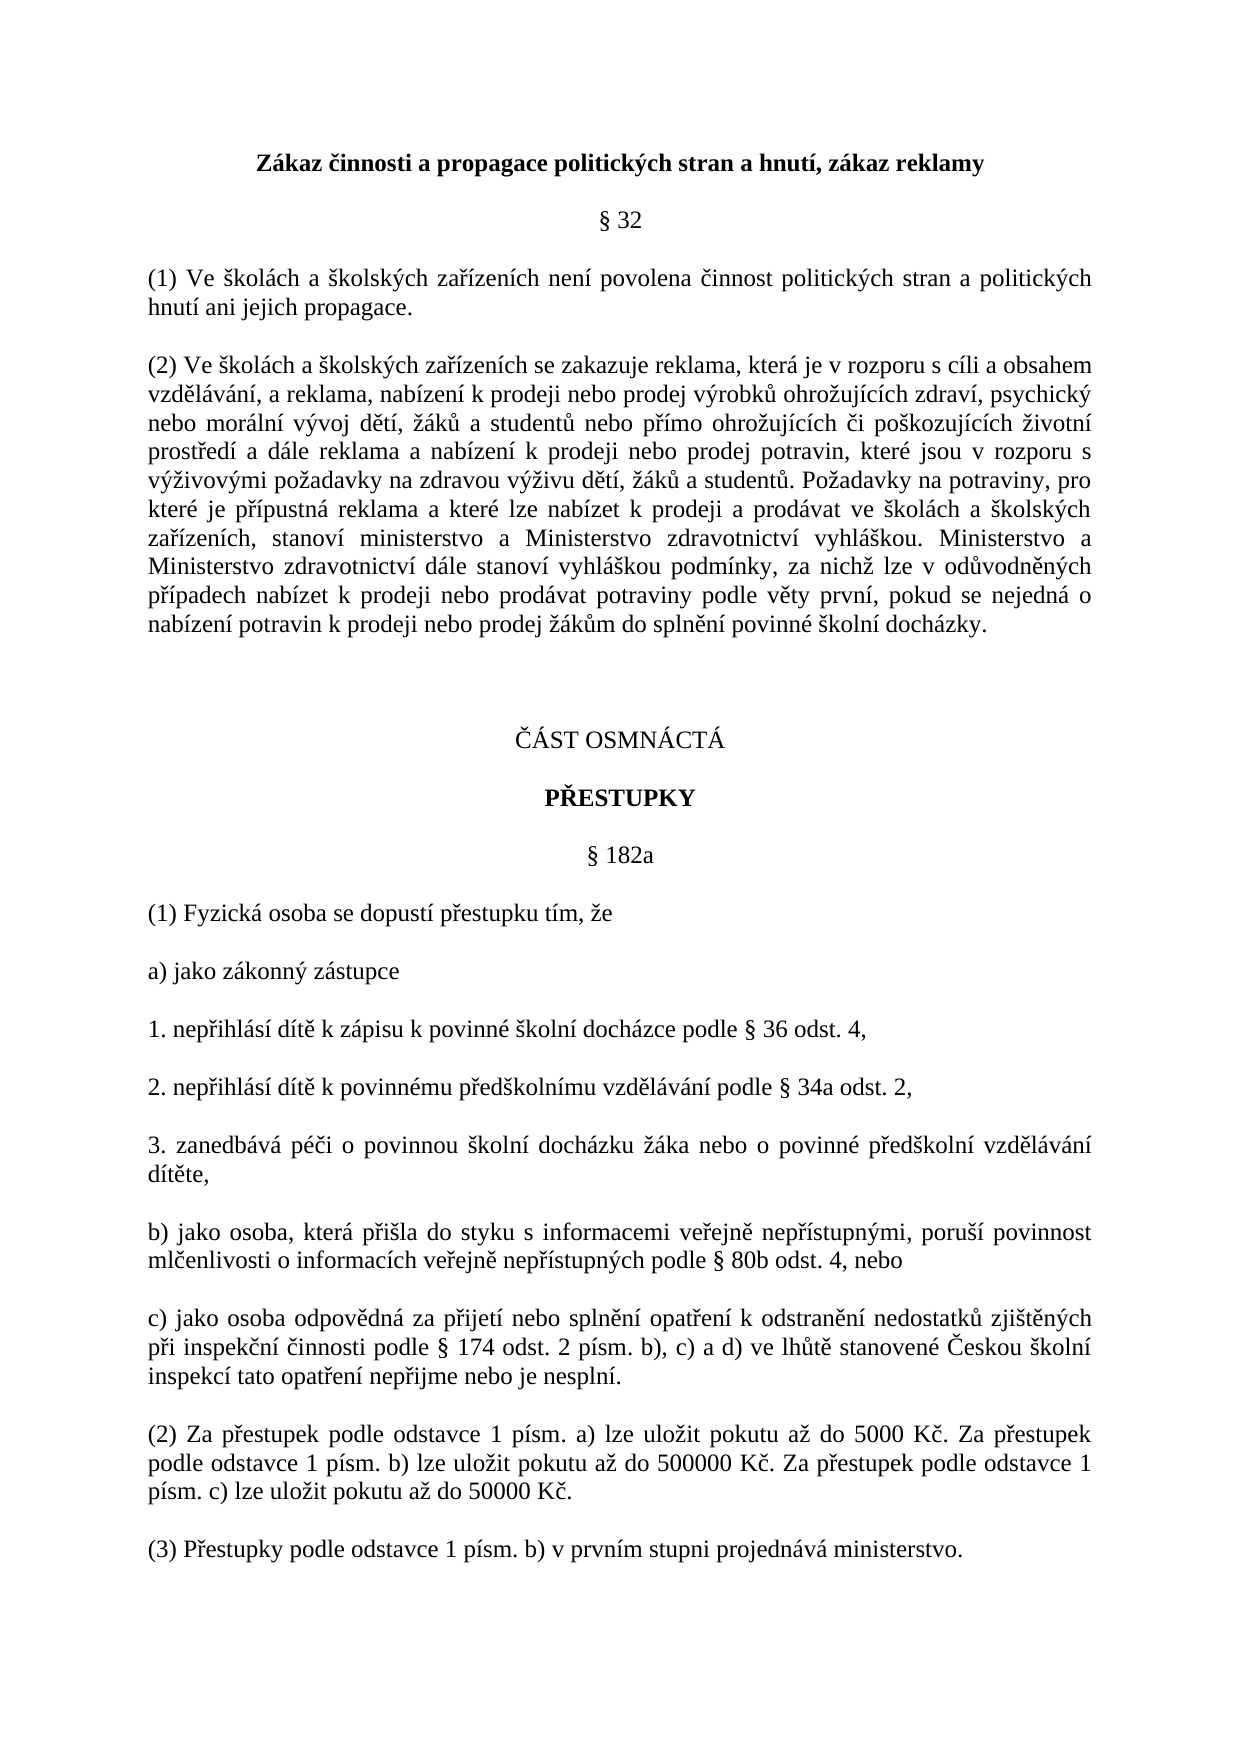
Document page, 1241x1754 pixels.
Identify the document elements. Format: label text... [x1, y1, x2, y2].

text (1) Fyzická osoba se dopustí přestupku tím, že [148, 898, 1093, 927]
text ČÁST OSMNÁCTÁ [148, 725, 1093, 753]
text (2) Ve školách a školských zařízeních se zakazuje reklama, která je v rozporu s cíli a obsahem vzdělávání, a reklama, nabízení k prodeji nebo prodej výrobků ohrožujících zdraví, psychický nebo morální vývoj dětí, žáků a studentů nebo přímo ohrožujících či poškozujících životní prostředí a dále reklama a nabízení k prodeji nebo prodej potravin, které jsou v rozporu s výživovými požadavky na zdravou výživu dětí, žáků a studentů. Požadavky na potraviny, pro které je přípustná reklama a které lze nabízet k prodeji a prodávat ve školách a školských zařízeních, stanoví ministerstvo a Ministerstvo zdravotnictví vyhláškou. Ministerstvo a Ministerstvo zdravotnictví dále stanoví vyhláškou podmínky, za nichž lze v odůvodněných případech nabízet k prodeji nebo prodávat potraviny podle věty první, pokud se nejedná o nabízení potravin k prodeji nebo prodej žákům do splnění povinné školní docházky. [148, 350, 1093, 638]
text 1. nepřihlásí dítě k zápisu k povinné školní docházce podle § 36 odst. 4, [148, 1014, 1093, 1043]
text c) jako osoba odpovědná za přijetí nebo splnění opatření k odstranění nedostatků zjištěných při inspekční činnosti podle § 174 odst. 2 písm. b), c) a d) ve lhůtě stanovené Českou školní inspekcí tato opatření nepřijme nebo je nesplní. [148, 1303, 1093, 1390]
text (2) Za přestupek podle odstavce 1 písm. a) lze uložit pokutu až do 5000 Kč. Za přestupek podle odstavce 1 písm. b) lze uložit pokutu až do 500000 Kč. Za přestupek podle odstavce 1 písm. c) lze uložit pokutu až do 50000 Kč. [148, 1419, 1093, 1505]
text 2. nepřihlásí dítě k povinnému předškolnímu vzdělávání podle § 34a odst. 2, [148, 1072, 1093, 1101]
text PŘESTUPKY [148, 783, 1093, 811]
text Zákaz činnosti a propagace politických stran a hnutí, zákaz reklamy [148, 148, 1093, 176]
text 3. zanedbává péči o povinnou školní docházku žáka nebo o povinné předškolní vzdělávání dítěte, [148, 1130, 1093, 1188]
text (3) Přestupky podle odstavce 1 písm. b) v prvním stupni projednává ministerstvo. [148, 1534, 1093, 1563]
text § 32 [148, 206, 1093, 234]
text (1) Ve školách a školských zařízeních není povolena činnost politických stran a politických hnutí ani jejich propagace. [148, 263, 1093, 321]
text a) jako zákonný zástupce [148, 956, 1093, 985]
text § 182a [148, 841, 1093, 869]
text b) jako osoba, která přišla do styku s informacemi veřejně nepřístupnými, poruší povinnost mlčenlivosti o informacích veřejně nepřístupných podle § 80b odst. 4, nebo [148, 1217, 1093, 1274]
